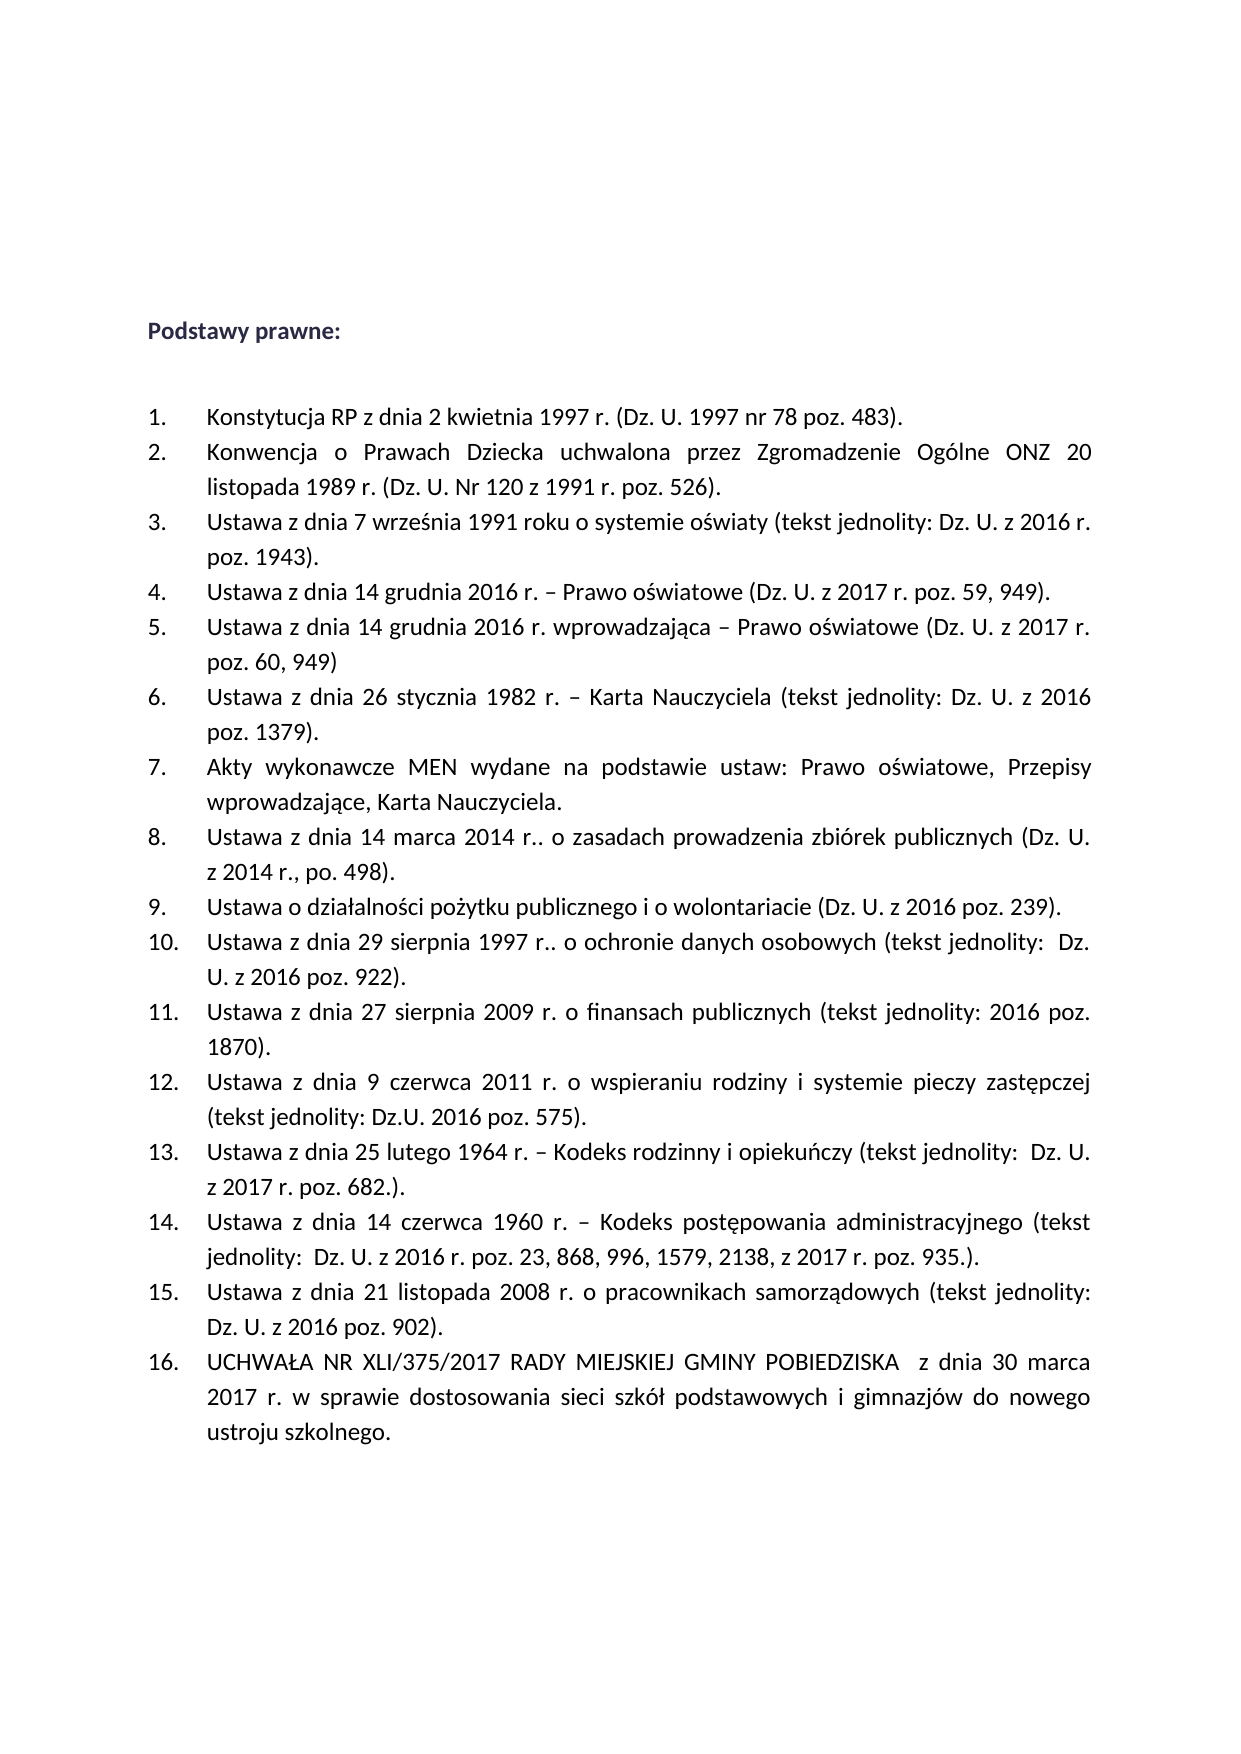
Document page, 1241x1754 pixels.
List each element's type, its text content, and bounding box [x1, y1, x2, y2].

list Ustawa z dnia 21 listopada 2008 r. o pracownikach samorządowych (tekst jednolity: Dz. U. z 2016 poz. 902). [148, 1277, 1093, 1342]
list Ustawa z dnia 26 stycznia 1982 r. – Karta Nauczyciela (tekst jednolity: Dz. U. z 2016 poz. 1379). [148, 682, 1093, 747]
list Ustawa z dnia 25 lutego 1964 r. – Kodeks rodzinny i opiekuńczy (tekst jednolity: Dz. U. z 2017 r. poz. 682.). [148, 1137, 1093, 1202]
list Ustawa z dnia 14 czerwca 1960 r. – Kodeks postępowania administracyjnego (tekst jednolity: Dz. U. z 2016 r. poz. 23, 868, 996, 1579, 2138, z 2017 r. poz. 935.). [148, 1207, 1093, 1272]
list Ustawa z dnia 14 grudnia 2016 r. wprowadzająca – Prawo oświatowe (Dz. U. z 2017 r. poz. 60, 949) [148, 612, 1093, 677]
list Ustawa z dnia 14 marca 2014 r.. o zasadach prowadzenia zbiórek publicznych (Dz. U. z 2014 r., po. 498). [148, 822, 1093, 887]
list Konwencja o Prawach Dziecka uchwalona przez Zgromadzenie Ogólne ONZ 20 listopada 1989 r. (Dz. U. Nr 120 z 1991 r. poz. 526). [148, 437, 1093, 502]
list Ustawa z dnia 9 czerwca 2011 r. o wspieraniu rodziny i systemie pieczy zastępczej (tekst jednolity: Dz.U. 2016 poz. 575). [148, 1067, 1093, 1132]
list UCHWAŁA NR XLI/375/2017 RADY MIEJSKIEJ GMINY POBIEDZISKA z dnia 30 marca 2017 r. w sprawie dostosowania sieci szkół podstawowych i gimnazjów do nowego ustroju szkolnego. [148, 1347, 1093, 1447]
list Konstytucja RP z dnia 2 kwietnia 1997 r. (Dz. U. 1997 nr 78 poz. 483). [148, 402, 1093, 432]
list Akty wykonawcze MEN wydane na podstawie ustaw: Prawo oświatowe, Przepisy wprowadzające, Karta Nauczyciela. [148, 752, 1093, 817]
subtitle Podstawy prawne: [148, 316, 1093, 346]
list Ustawa o działalności pożytku publicznego i o wolontariacie (Dz. U. z 2016 poz. 239). [148, 892, 1093, 922]
list Ustawa z dnia 7 września 1991 roku o systemie oświaty (tekst jednolity: Dz. U. z 2016 r. poz. 1943). [148, 507, 1093, 572]
list Ustawa z dnia 14 grudnia 2016 r. – Prawo oświatowe (Dz. U. z 2017 r. poz. 59, 949). [148, 577, 1093, 607]
list Ustawa z dnia 27 sierpnia 2009 r. o finansach publicznych (tekst jednolity: 2016 poz. 1870). [148, 997, 1093, 1062]
list Ustawa z dnia 29 sierpnia 1997 r.. o ochronie danych osobowych (tekst jednolity: Dz. U. z 2016 poz. 922). [148, 927, 1093, 992]
